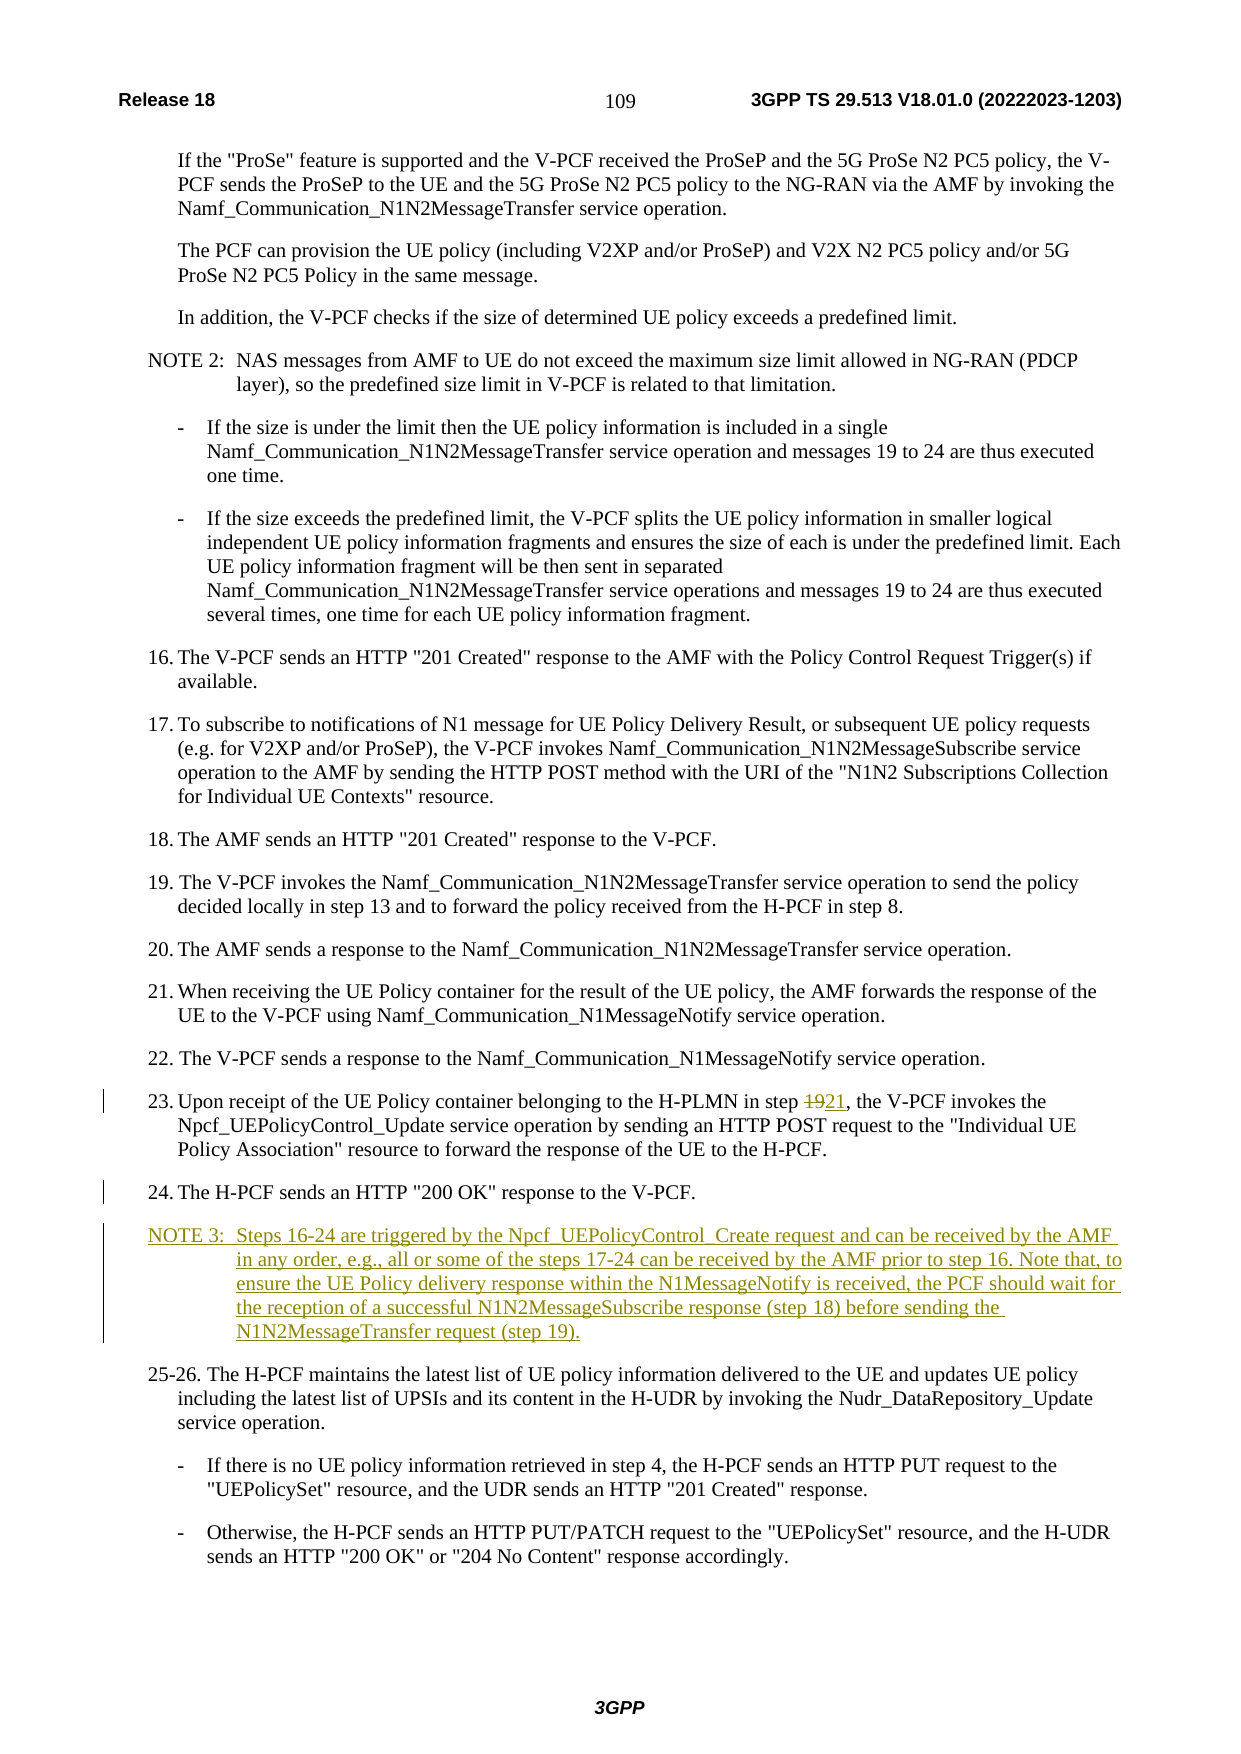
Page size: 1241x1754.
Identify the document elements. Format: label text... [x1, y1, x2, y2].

text 18. The AMF sends an HTTP "201 Created" response to the V-PCF. [148, 827, 1122, 851]
text In addition, the V-PCF checks if the size of determined UE policy exceeds a predefined limit. [148, 305, 1122, 329]
text If the "ProSe" feature is supported and the V-PCF received the ProSeP and the 5G ProSe N2 PC5 policy, the V-PCF sends the ProSeP to the UE and the 5G ProSe N2 PC5 policy to the NG-RAN via the AMF by invoking the Namf_Communication_N1N2MessageTransfer service operation. [148, 147, 1122, 220]
text 20. The AMF sends a response to the Namf_Communication_N1N2MessageTransfer service operation. [148, 937, 1122, 961]
text 17. To subscribe to notifications of N1 message for UE Policy Delivery Result, or subsequent UE policy requests (e.g. for V2XP and/or ProSeP), the V-PCF invokes Namf_Communication_N1N2MessageSubscribe service operation to the AMF by sending the HTTP POST method with the URI of the "N1N2 Subscriptions Collection for Individual UE Contexts" resource. [148, 712, 1122, 808]
text 22. The V-PCF sends a response to the Namf_Communication_N1MessageNotify service operation. [148, 1046, 1122, 1070]
text - If there is no UE policy information retrieved in step 4, the H-PCF sends an HTTP PUT request to the "UEPolicySet" resource, and the UDR sends an HTTP "201 Created" response. [177, 1453, 1122, 1501]
text - If the size is under the limit then the UE policy information is included in a single Namf_Communication_N1N2MessageTransfer service operation and messages 19 to 24 are thus executed one time. [177, 415, 1122, 487]
text The PCF can provision the UE policy (including V2XP and/or ProSeP) and V2X N2 PC5 policy and/or 5G ProSe N2 PC5 Policy in the same message. [148, 238, 1122, 287]
text 25-26. The H-PCF maintains the latest list of UE policy information delivered to the UE and updates UE policy including the latest list of UPSIs and its content in the H-UDR by invoking the Nudr_DataRepository_Update service operation. [148, 1362, 1122, 1434]
text 21. When receiving the UE Policy container for the result of the UE policy, the AMF forwards the response of the UE to the V-PCF using Namf_Communication_N1MessageNotify service operation. [148, 979, 1122, 1027]
text 24. The H-PCF sends an HTTP "200 OK" response to the V-PCF. [148, 1180, 1122, 1204]
text 23. Upon receipt of the UE Policy container belonging to the H-PLMN in step , the V-PCF invokes the Npcf_UEPolicyControl_Update service operation by sending an HTTP POST request to the "Individual UE Policy Association" resource to forward the response of the UE to the H-PCF. [148, 1089, 1122, 1161]
text 19. The V-PCF invokes the Namf_Communication_N1N2MessageTransfer service operation to send the policy decided locally in step 13 and to forward the policy received from the H-PCF in step 8. [148, 870, 1122, 918]
text NOTE 2: NAS messages from AMF to UE do not exceed the maximum size limit allowed in NG-RAN (PDCP layer), so the predefined size limit in V-PCF is related to that limitation. [148, 348, 1122, 396]
text - Otherwise, the H-PCF sends an HTTP PUT/PATCH request to the "UEPolicySet" resource, and the H-UDR sends an HTTP "200 OK" or "204 No Content" response accordingly. [177, 1520, 1122, 1568]
text - If the size exceeds the predefined limit, the V-PCF splits the UE policy information in smaller logical independent UE policy information fragments and ensures the size of each is under the predefined limit. Each UE policy information fragment will be then sent in separated Namf_Communication_N1N2MessageTransfer service operations and messages 19 to 24 are thus executed several times, one time for each UE policy information fragment. [177, 506, 1122, 626]
text 16. The V-PCF sends an HTTP "201 Created" response to the AMF with the Policy Control Request Trigger(s) if available. [148, 645, 1122, 693]
